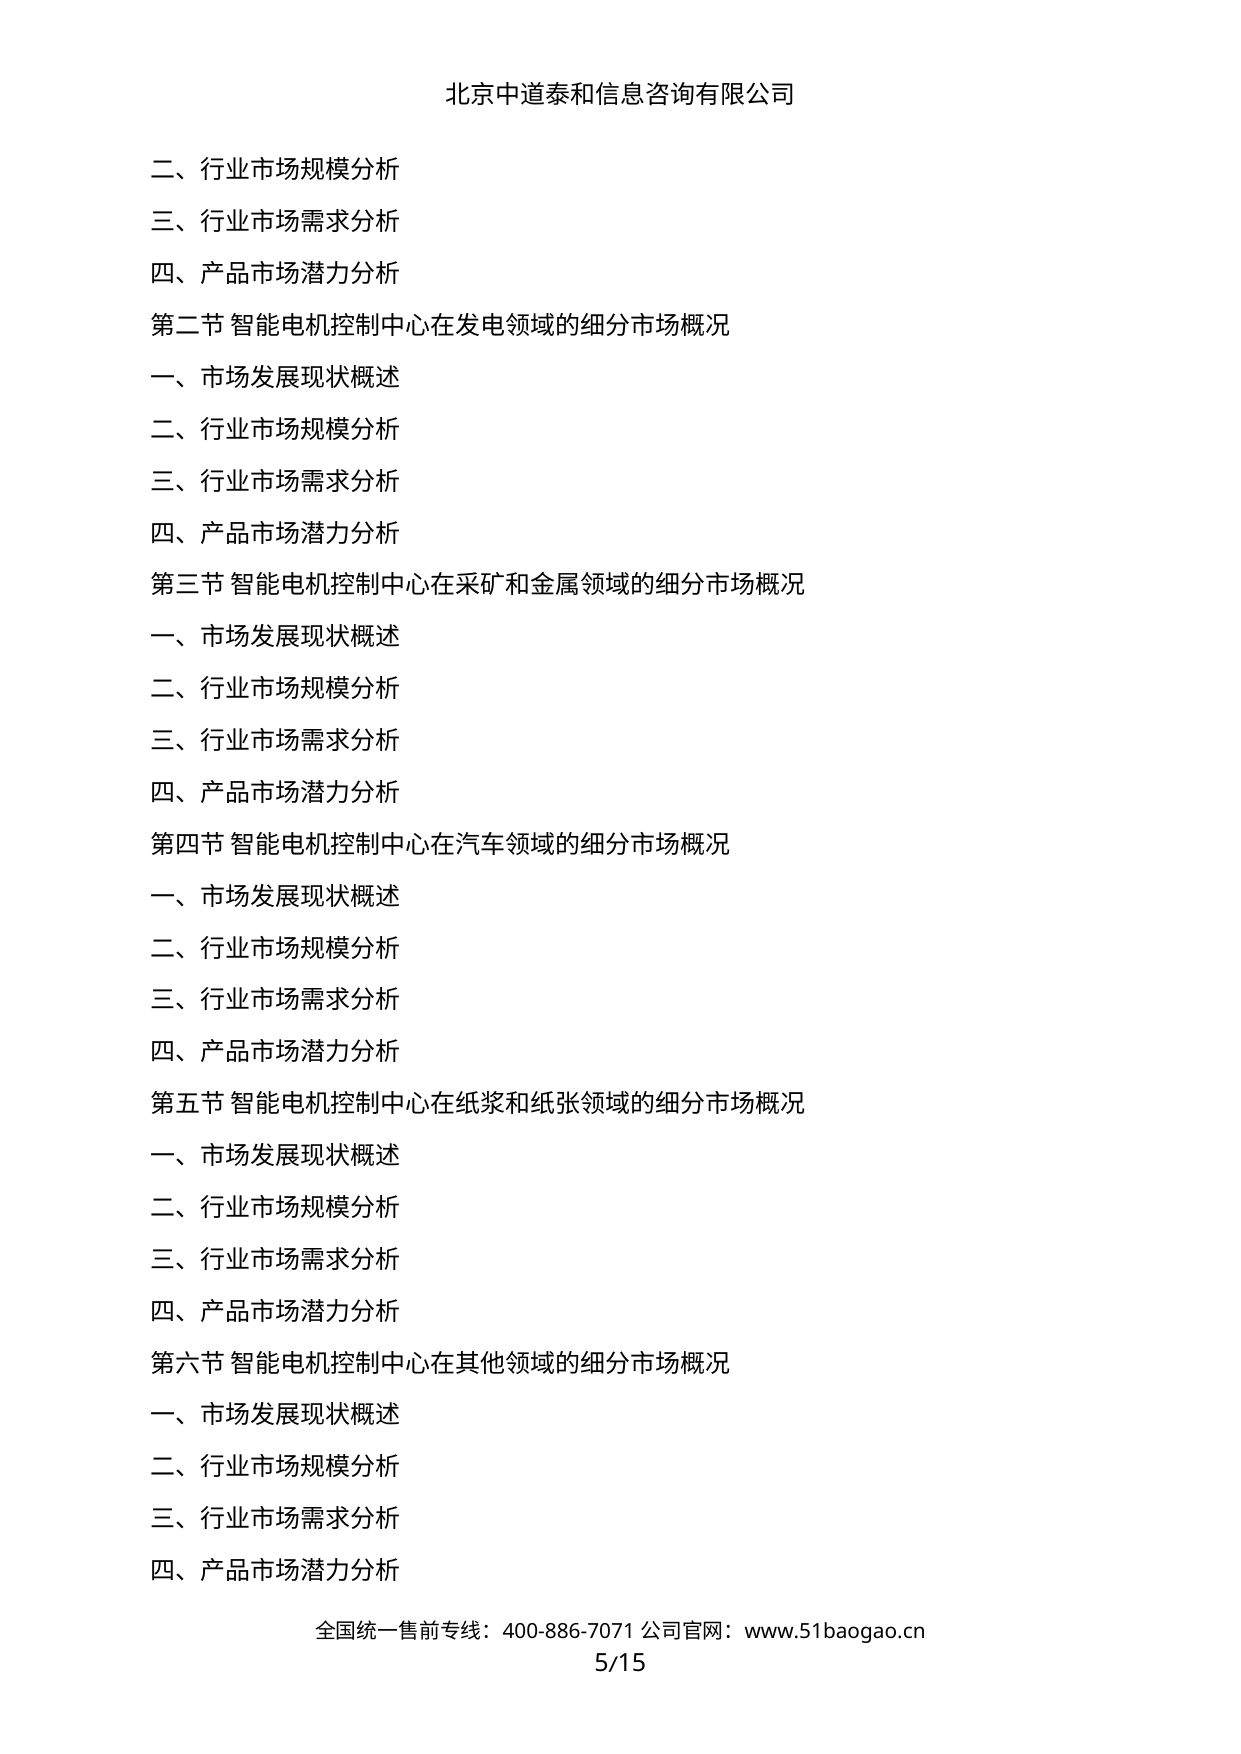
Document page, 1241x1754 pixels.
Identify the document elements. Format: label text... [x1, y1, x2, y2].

text 第六节 智能电机控制中心在其他领域的细分市场概况 [150, 1343, 1090, 1379]
text 四、产品市场潜力分析 [150, 254, 1090, 290]
text 第五节 智能电机控制中心在纸浆和纸张领域的细分市场概况 [150, 1084, 1090, 1120]
text 三、行业市场需求分析 [150, 980, 1090, 1016]
text 第三节 智能电机控制中心在采矿和金属领域的细分市场概况 [150, 565, 1090, 601]
text 第四节 智能电机控制中心在汽车领域的细分市场概况 [150, 824, 1090, 861]
text 三、行业市场需求分析 [150, 1499, 1090, 1535]
text 一、市场发展现状概述 [150, 1136, 1090, 1172]
text 二、行业市场规模分析 [150, 1187, 1090, 1224]
text 三、行业市场需求分析 [150, 461, 1090, 497]
text 一、市场发展现状概述 [150, 617, 1090, 653]
text 一、市场发展现状概述 [150, 1395, 1090, 1431]
text 二、行业市场规模分析 [150, 409, 1090, 446]
text 一、市场发展现状概述 [150, 357, 1090, 394]
text 二、行业市场规模分析 [150, 150, 1090, 186]
text 四、产品市场潜力分析 [150, 772, 1090, 809]
text 二、行业市场规模分析 [150, 928, 1090, 964]
text 四、产品市场潜力分析 [150, 1291, 1090, 1327]
text 四、产品市场潜力分析 [150, 1551, 1090, 1587]
text 四、产品市场潜力分析 [150, 1032, 1090, 1068]
text 三、行业市场需求分析 [150, 721, 1090, 757]
text 四、产品市场潜力分析 [150, 513, 1090, 549]
text 三、行业市场需求分析 [150, 202, 1090, 238]
text 二、行业市场规模分析 [150, 669, 1090, 705]
text 第二节 智能电机控制中心在发电领域的细分市场概况 [150, 306, 1090, 342]
text 二、行业市场规模分析 [150, 1447, 1090, 1483]
text 一、市场发展现状概述 [150, 876, 1090, 912]
text 三、行业市场需求分析 [150, 1239, 1090, 1276]
